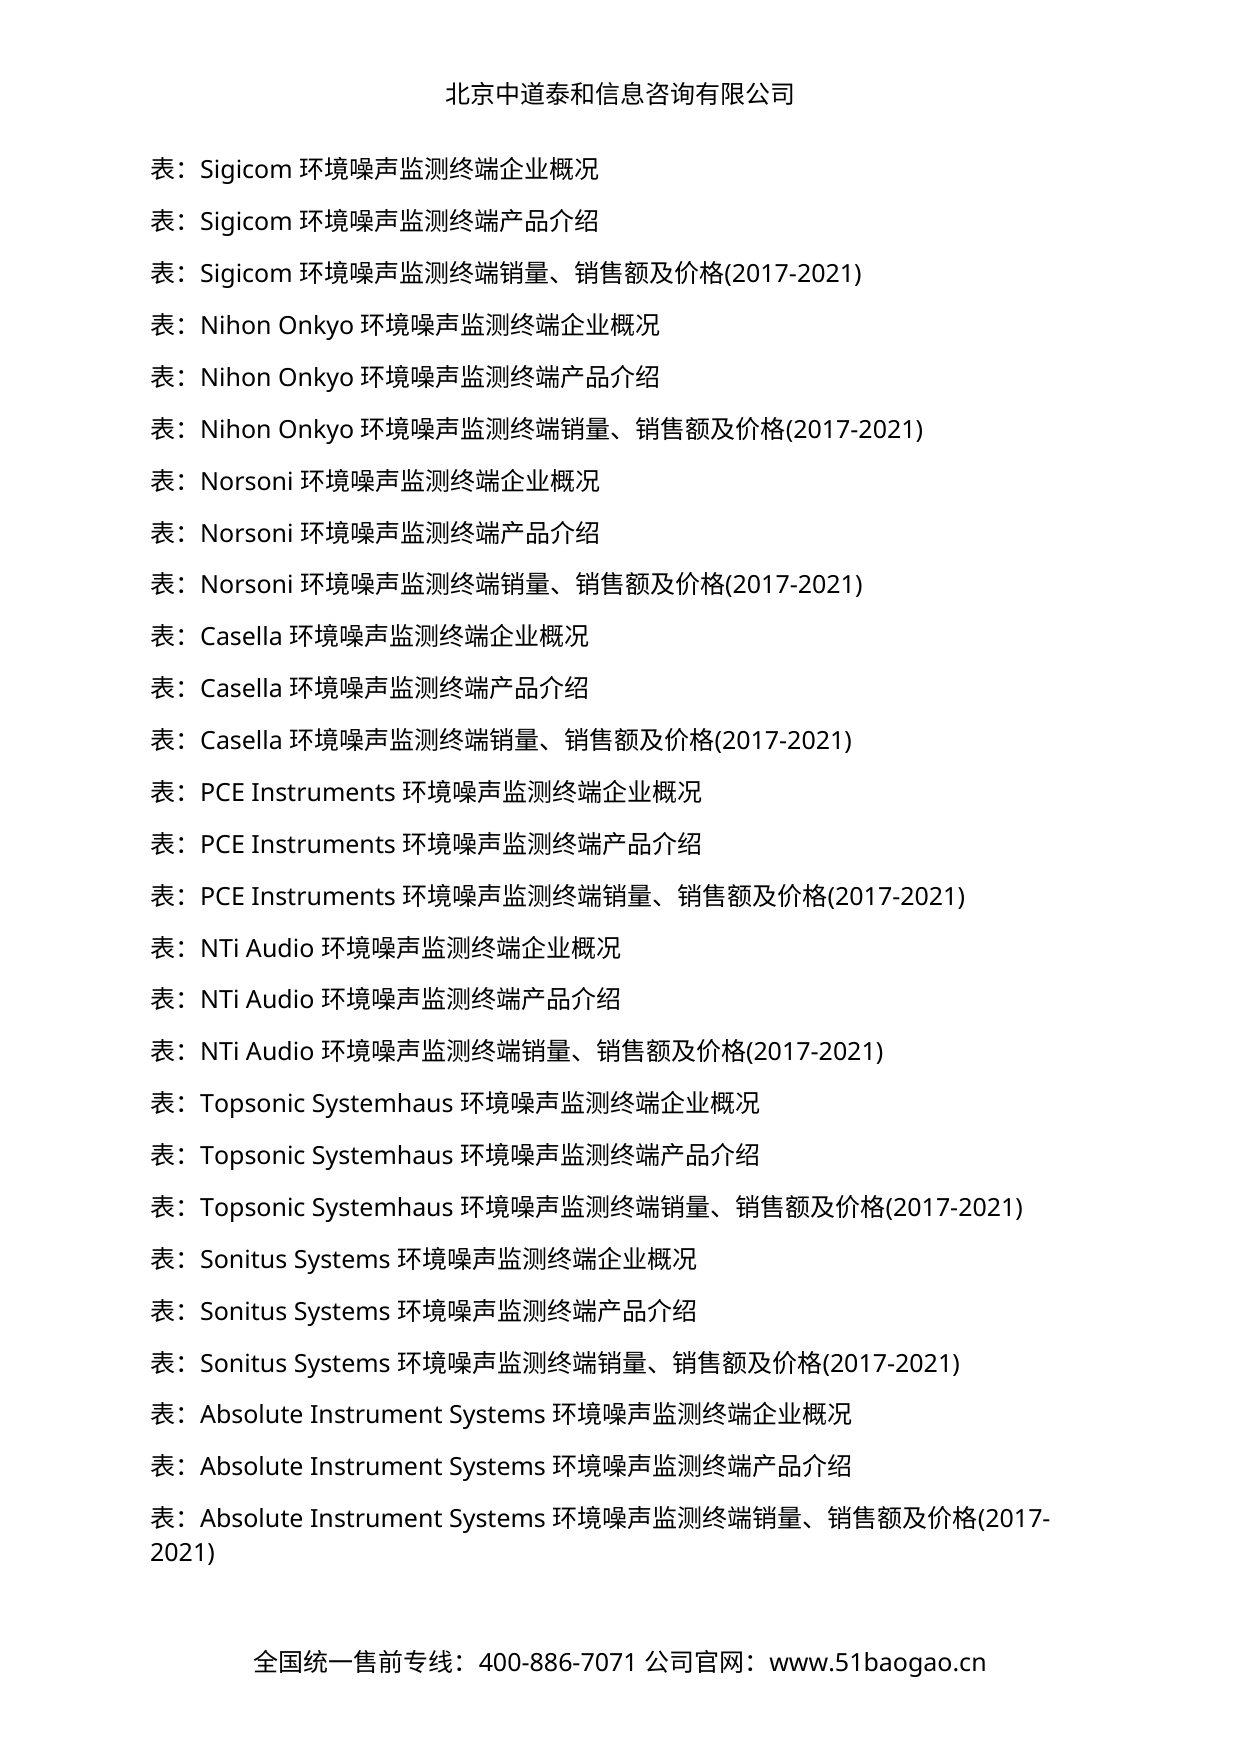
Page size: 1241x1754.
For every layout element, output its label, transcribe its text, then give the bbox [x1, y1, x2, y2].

text 表：Norsoni 环境噪声监测终端企业概况 [150, 461, 1090, 497]
text 表：Topsonic Systemhaus 环境噪声监测终端销量、销售额及价格(2017-2021) [150, 1187, 1090, 1224]
text 表：NTi Audio 环境噪声监测终端企业概况 [150, 928, 1090, 964]
text 表：PCE Instruments 环境噪声监测终端销量、销售额及价格(2017-2021) [150, 876, 1090, 912]
text 表：PCE Instruments 环境噪声监测终端企业概况 [150, 772, 1090, 809]
text 表：Casella 环境噪声监测终端产品介绍 [150, 669, 1090, 705]
text 表：Absolute Instrument Systems 环境噪声监测终端销量、销售额及价格(2017-2021) [150, 1499, 1090, 1569]
text 表：Nihon Onkyo 环境噪声监测终端企业概况 [150, 306, 1090, 342]
text 表：Sigicom 环境噪声监测终端销量、销售额及价格(2017-2021) [150, 254, 1090, 290]
text 表：Norsoni 环境噪声监测终端销量、销售额及价格(2017-2021) [150, 565, 1090, 601]
text 表：NTi Audio 环境噪声监测终端销量、销售额及价格(2017-2021) [150, 1032, 1090, 1068]
text 表：Nihon Onkyo 环境噪声监测终端产品介绍 [150, 357, 1090, 394]
text 表：Nihon Onkyo 环境噪声监测终端销量、销售额及价格(2017-2021) [150, 409, 1090, 446]
text 表：Casella 环境噪声监测终端销量、销售额及价格(2017-2021) [150, 721, 1090, 757]
text 表：Sonitus Systems 环境噪声监测终端企业概况 [150, 1239, 1090, 1276]
text 表：PCE Instruments 环境噪声监测终端产品介绍 [150, 824, 1090, 861]
text 表：Topsonic Systemhaus 环境噪声监测终端企业概况 [150, 1084, 1090, 1120]
text 表：Sonitus Systems 环境噪声监测终端产品介绍 [150, 1291, 1090, 1327]
text 表：Absolute Instrument Systems 环境噪声监测终端产品介绍 [150, 1447, 1090, 1483]
text 表：Sigicom 环境噪声监测终端产品介绍 [150, 202, 1090, 238]
text 表：Sonitus Systems 环境噪声监测终端销量、销售额及价格(2017-2021) [150, 1343, 1090, 1379]
text 表：Topsonic Systemhaus 环境噪声监测终端产品介绍 [150, 1136, 1090, 1172]
text 表：Absolute Instrument Systems 环境噪声监测终端企业概况 [150, 1395, 1090, 1431]
text 表：Sigicom 环境噪声监测终端企业概况 [150, 150, 1090, 186]
text 表：NTi Audio 环境噪声监测终端产品介绍 [150, 980, 1090, 1016]
text 表：Norsoni 环境噪声监测终端产品介绍 [150, 513, 1090, 549]
text 表：Casella 环境噪声监测终端企业概况 [150, 617, 1090, 653]
